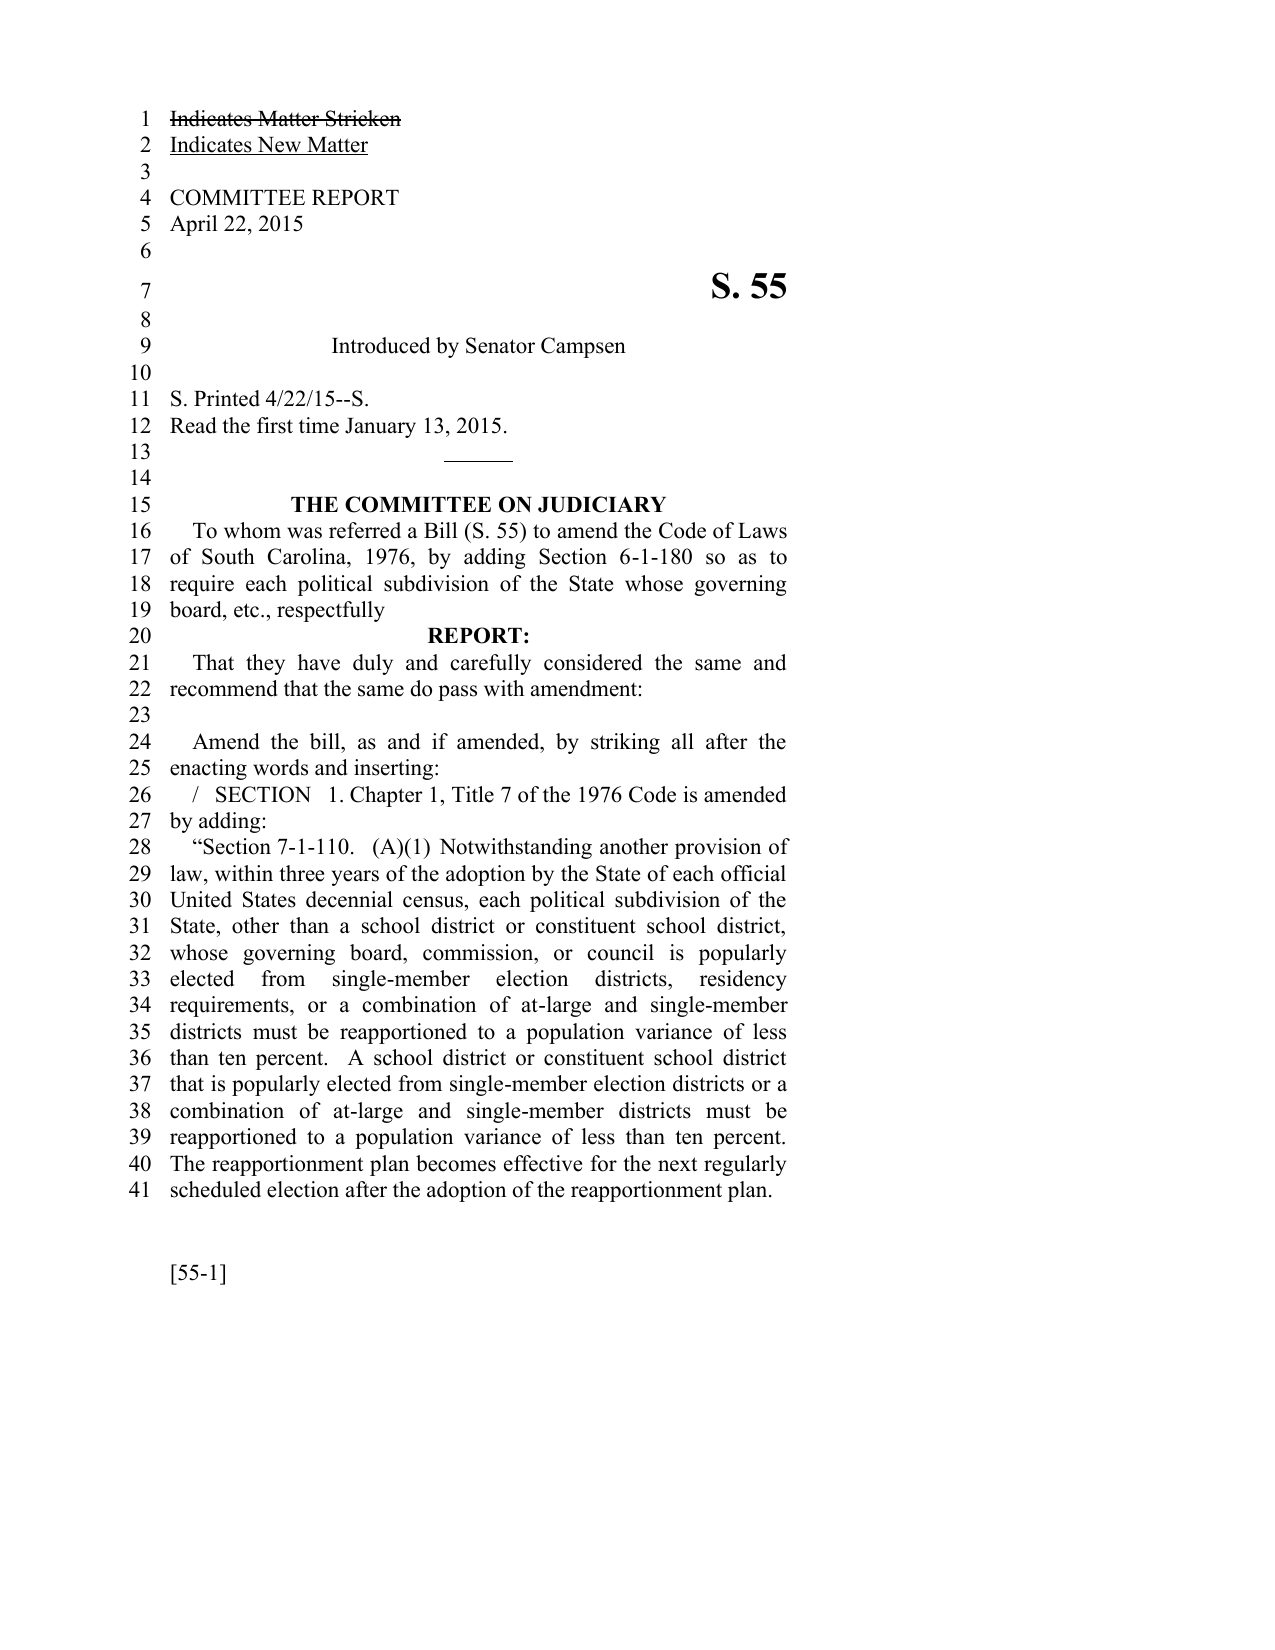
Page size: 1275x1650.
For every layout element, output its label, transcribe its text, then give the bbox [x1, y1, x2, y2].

text Indicates Matter Stricken [169, 105, 787, 131]
text April 22, 2015 [169, 210, 787, 237]
text To whom was referred a Bill (S. 55) to amend the Code of Laws of South Carolina, 1976, by adding Section 6-1-180 so as to require each political subdivision of the State whose governing board, etc., respectfully [169, 517, 787, 622]
text Introduced by Senator Campsen [169, 333, 787, 359]
text Amend the bill, as and if amended, by striking all after the enacting words and inserting: [169, 728, 787, 781]
text / SECTION 1. Chapter 1, Title 7 of the 1976 Code is amended by adding: [169, 781, 787, 833]
text Read the first time January 13, 2015. [169, 412, 787, 438]
text COMMITTEE REPORT [169, 184, 787, 210]
text Indicates New Matter [169, 131, 787, 158]
text That they have duly and carefully considered the same and recommend that the same do pass with amendment: [169, 649, 787, 702]
text S. 55 [169, 263, 787, 306]
text THE COMMITTEE ON JUDICIARY [169, 491, 787, 517]
text “Section 7-1-110. (A)(1) Notwithstanding another provision of law, within three years of the adoption by the State of each official United States decennial census, each political subdivision of the State, other than a school district or constituent school district, whose governing board, commission, or council is popularly elected from single-member election districts, residency requirements, or a combination of at-large and single-member districts must be reapportioned to a population variance of less than ten percent. A school district or constituent school district that is popularly elected from single-member election districts or a combination of at-large and single-member districts must be reapportioned to a population variance of less than ten percent. The reapportionment plan becomes effective for the next regularly scheduled election after the adoption of the reapportionment plan. [169, 833, 787, 1202]
text S. Printed 4/22/15--S. [169, 385, 787, 412]
text REPORT: [169, 622, 787, 649]
